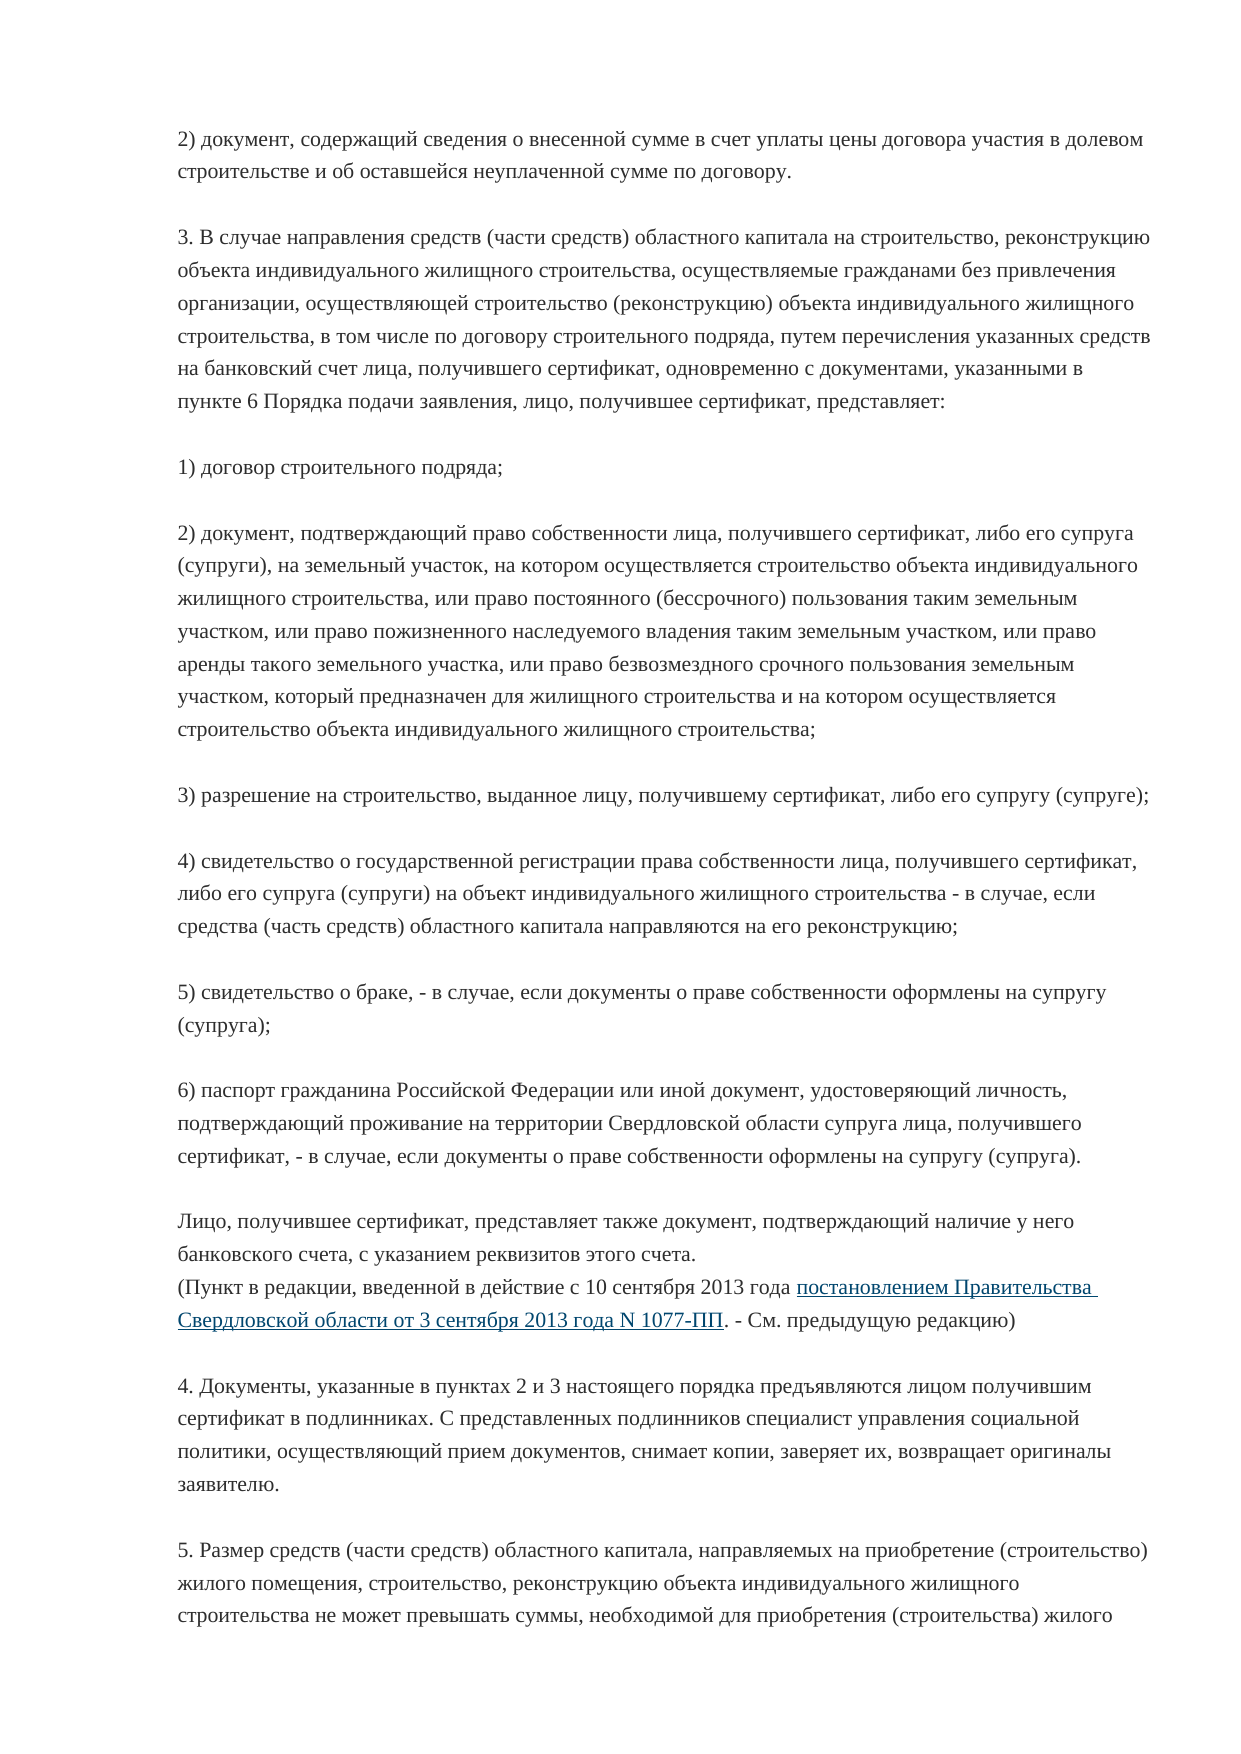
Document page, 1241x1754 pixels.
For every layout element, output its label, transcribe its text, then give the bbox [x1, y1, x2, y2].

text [177, 1529, 1152, 1627]
text 3. В случае направления средств (части средств) областного капитала на строительство, реконструкцию объекта индивидуального жилищного строительства, осуществляемые гражданами без привлечения организации, осуществляющей строительство (реконструкцию) объекта индивидуального жилищного строительства, в том числе по договору строительного подряда, путем перечисления указанных средств на банковский счет лица, получившего сертификат, одновременно с документами, указанными в пункте 6 Порядка подачи заявления, лицо, получившее сертификат, представляет: 1) договор строительного подряда; 2) документ, подтверждающий право собственности лица, получившего сертификат, либо его супруга (супруги), на земельный участок, на котором осуществляется строительство объекта индивидуального жилищного строительства, или право постоянного (бессрочного) пользования таким земельным участком, или право пожизненного наследуемого владения таким земельным участком, или право аренды такого земельного участка, или право безвозмездного срочного пользования земельным участком, который предназначен для жилищного строительства и на котором осуществляется строительство объекта индивидуального жилищного строительства; 3) разрешение на строительство, выданное лицу, получившему сертификат, либо его супругу (супруге); 4) свидетельство о государственной регистрации права собственности лица, получившего сертификат, либо его супруга (супруги) на объект индивидуального жилищного строительства - в случае, если средства (часть средств) областного капитала направляются на его реконструкцию; 5) свидетельство о браке, - в случае, если документы о праве собственности оформлены на супругу (супруга); 6) паспорт гражданина Российской Федерации или иной документ, удостоверяющий личность, подтверждающий проживание на территории Свердловской области супруга лица, получившего сертификат, - в случае, если документы о праве собственности оформлены на супругу (супруга). [177, 217, 1152, 1201]
text Лицо, получившее сертификат, представляет также документ, подтверждающий наличие у него банковского счета, с указанием реквизитов этого счета. (Пункт в редакции, введенной в действие с 10 сентября 2013 года постановлением Правительства Свердловской области от 3 сентября 2013 года N 1077-ПП. - См. предыдущую редакцию) [177, 1201, 1152, 1365]
text 4. Документы, указанные в пунктах 2 и 3 настоящего порядка предъявляются лицом получившим сертификат в подлинниках. С представленных подлинников специалист управления социальной политики, осуществляющий прием документов, снимает копии, заверяет их, возвращает оригиналы заявителю. [177, 1365, 1152, 1529]
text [177, 118, 1152, 217]
